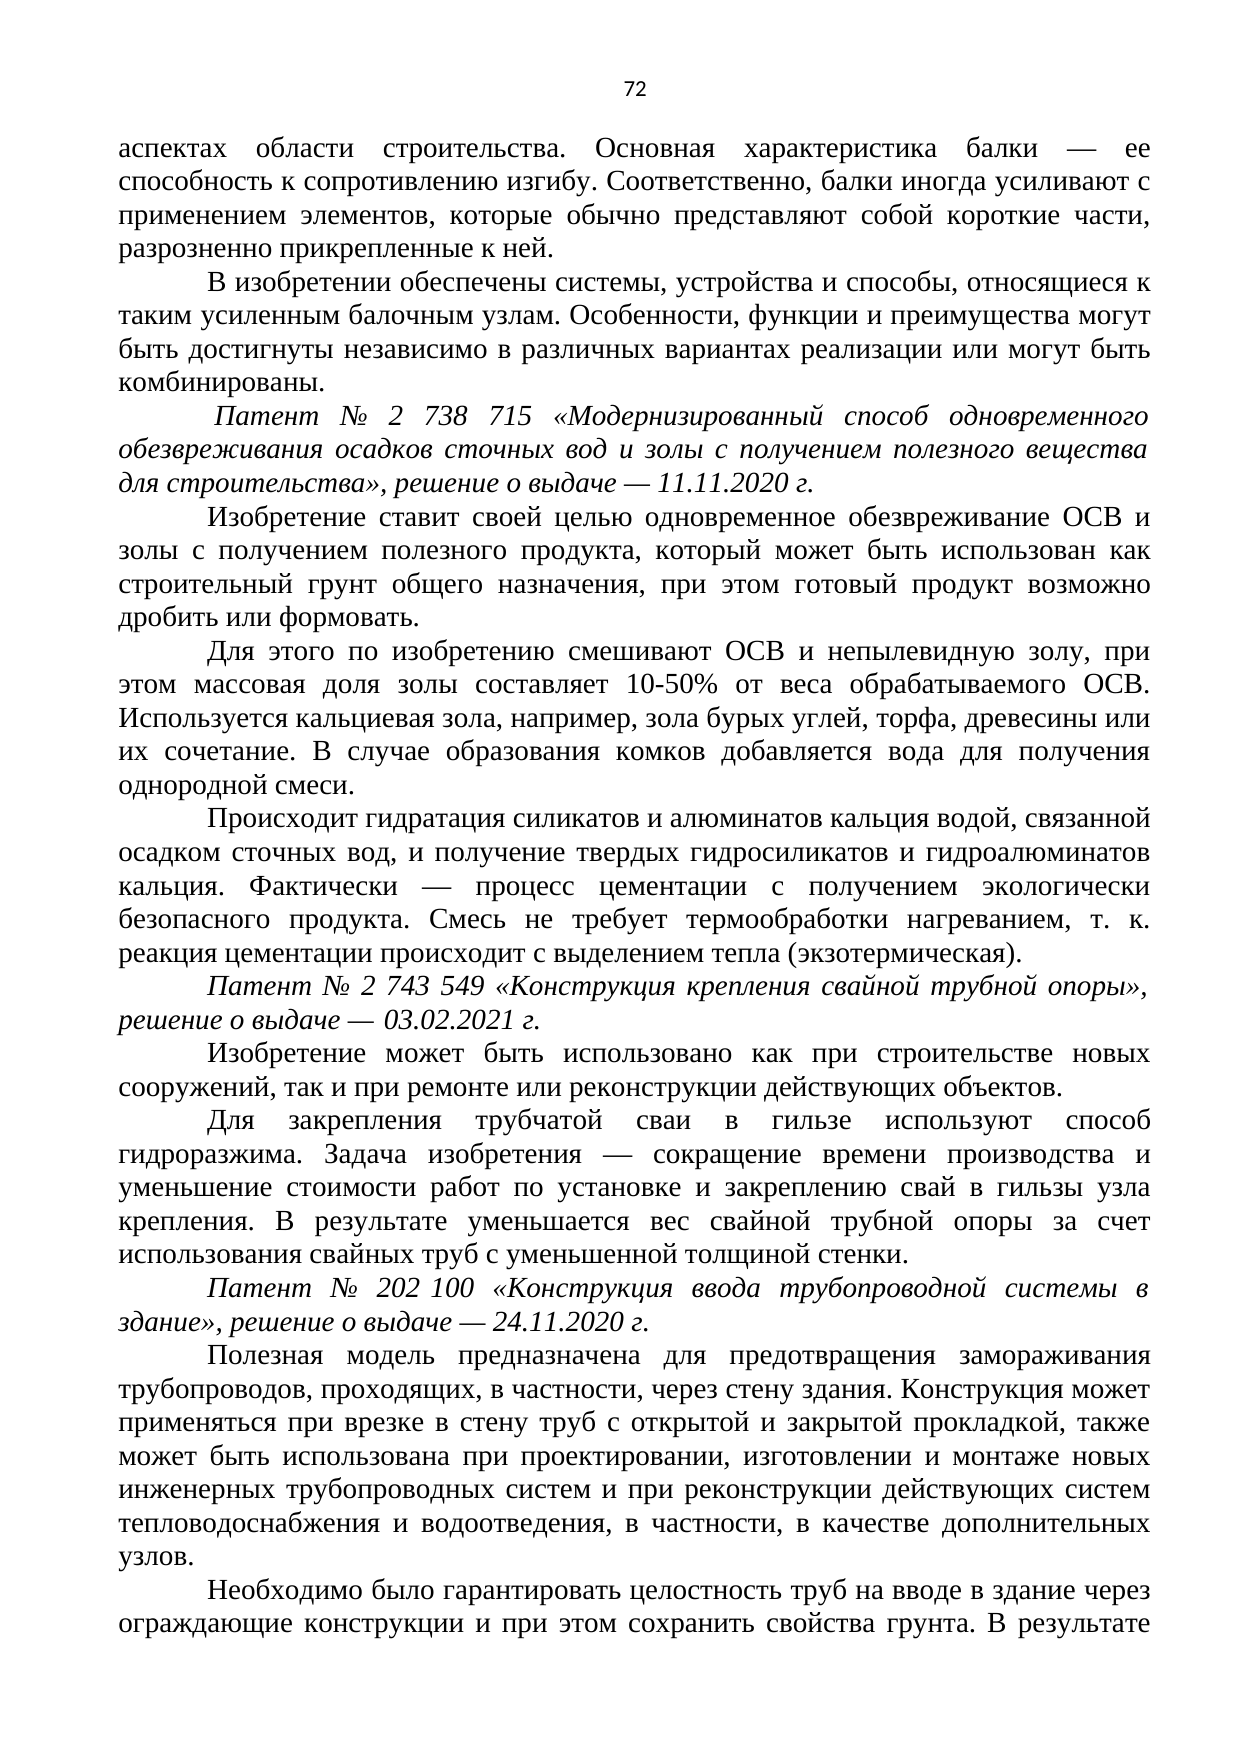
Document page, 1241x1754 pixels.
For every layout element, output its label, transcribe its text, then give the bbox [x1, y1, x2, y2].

text Для этого по изобретению смешивают ОСВ и непылевидную золу, при этом массовая доля золы составляет 10-50% от веса обрабатываемого ОСВ. Используется кальциевая зола, например, зола бурых углей, торфа, древесины или их сочетание. В случае образования комков добавляется вода для получения однородной смеси. [118, 633, 1152, 801]
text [118, 130, 1152, 264]
text Изобретение ставит своей целью одновременное обезвреживание ОСВ и золы с получением полезного продукта, который может быть использован как строительный грунт общего назначения, при этом готовый продукт возможно дробить или формовать. [118, 499, 1152, 633]
text Изобретение может быть использовано как при строительстве новых сооружений, так и при ремонте или реконструкции действующих объектов. [118, 1035, 1152, 1102]
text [118, 1572, 1152, 1639]
text Происходит гидратация силикатов и алюминатов кальция водой, связанной осадком сточных вод, и получение твердых гидросиликатов и гидроалюминатов кальция. Фактически — процесс цементации с получением экологически безопасного продукта. Смесь не требует термообработки нагреванием, т. к. реакция цементации происходит с выделением тепла (экзотермическая). [118, 801, 1152, 968]
text Патент № 2 743 549 «Конструкция крепления свайной трубной опоры», решение о выдаче — 03.02.2021 г. [118, 968, 1152, 1035]
text Полезная модель предназначена для предотвращения замораживания трубопроводов, проходящих, в частности, через стену здания. Конструкция может применяться при врезке в стену труб с открытой и закрытой прокладкой, также может быть использована при проектировании, изготовлении и монтаже новых инженерных трубопроводных систем и при реконструкции действующих систем тепловодоснабжения и водоотведения, в частности, в качестве дополнительных узлов. [118, 1337, 1152, 1572]
text Патент № 2 738 715 «Модернизированный способ одновременного обезвреживания осадков сточных вод и золы с получением полезного вещества для строительства», решение о выдаче — 11.11.2020 г. [118, 398, 1152, 499]
text В изобретении обеспечены системы, устройства и способы, относящиеся к таким усиленным балочным узлам. Особенности, функции и преимущества могут быть достигнуты независимо в различных вариантах реализации или могут быть комбинированы. [118, 264, 1152, 398]
text Для закрепления трубчатой сваи в гильзе используют способ гидроразжима. Задача изобретения — сокращение времени производства и уменьшение стоимости работ по установке и закреплению свай в гильзы узла крепления. В результате уменьшается вес свайной трубной опоры за счет использования свайных труб с уменьшенной толщиной стенки. [118, 1102, 1152, 1270]
text Патент № 202 100 «Конструкция ввода трубопроводной системы в здание», решение о выдаче — 24.11.2020 г. [118, 1270, 1152, 1337]
